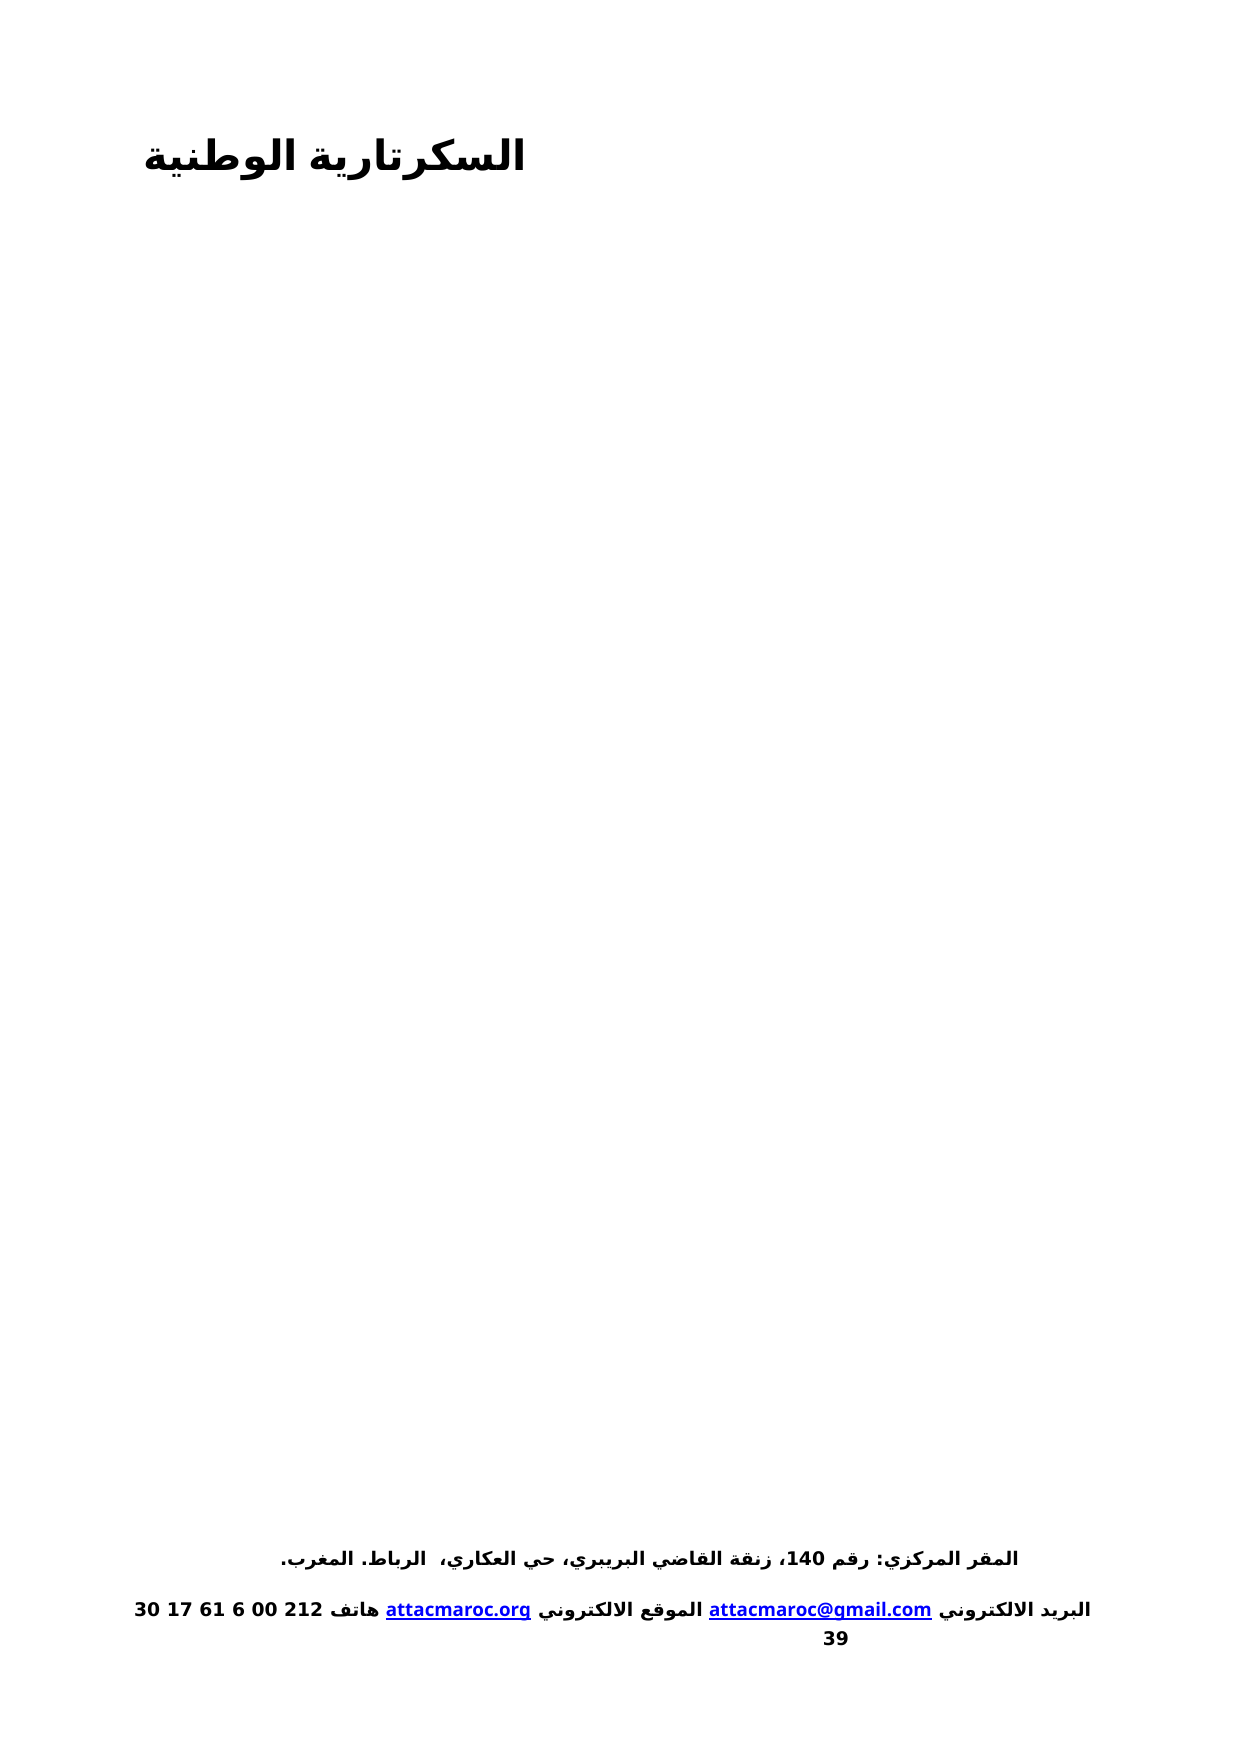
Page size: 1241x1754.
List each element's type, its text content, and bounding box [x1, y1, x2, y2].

text السكرتارية الوطنية [133, 131, 1093, 179]
